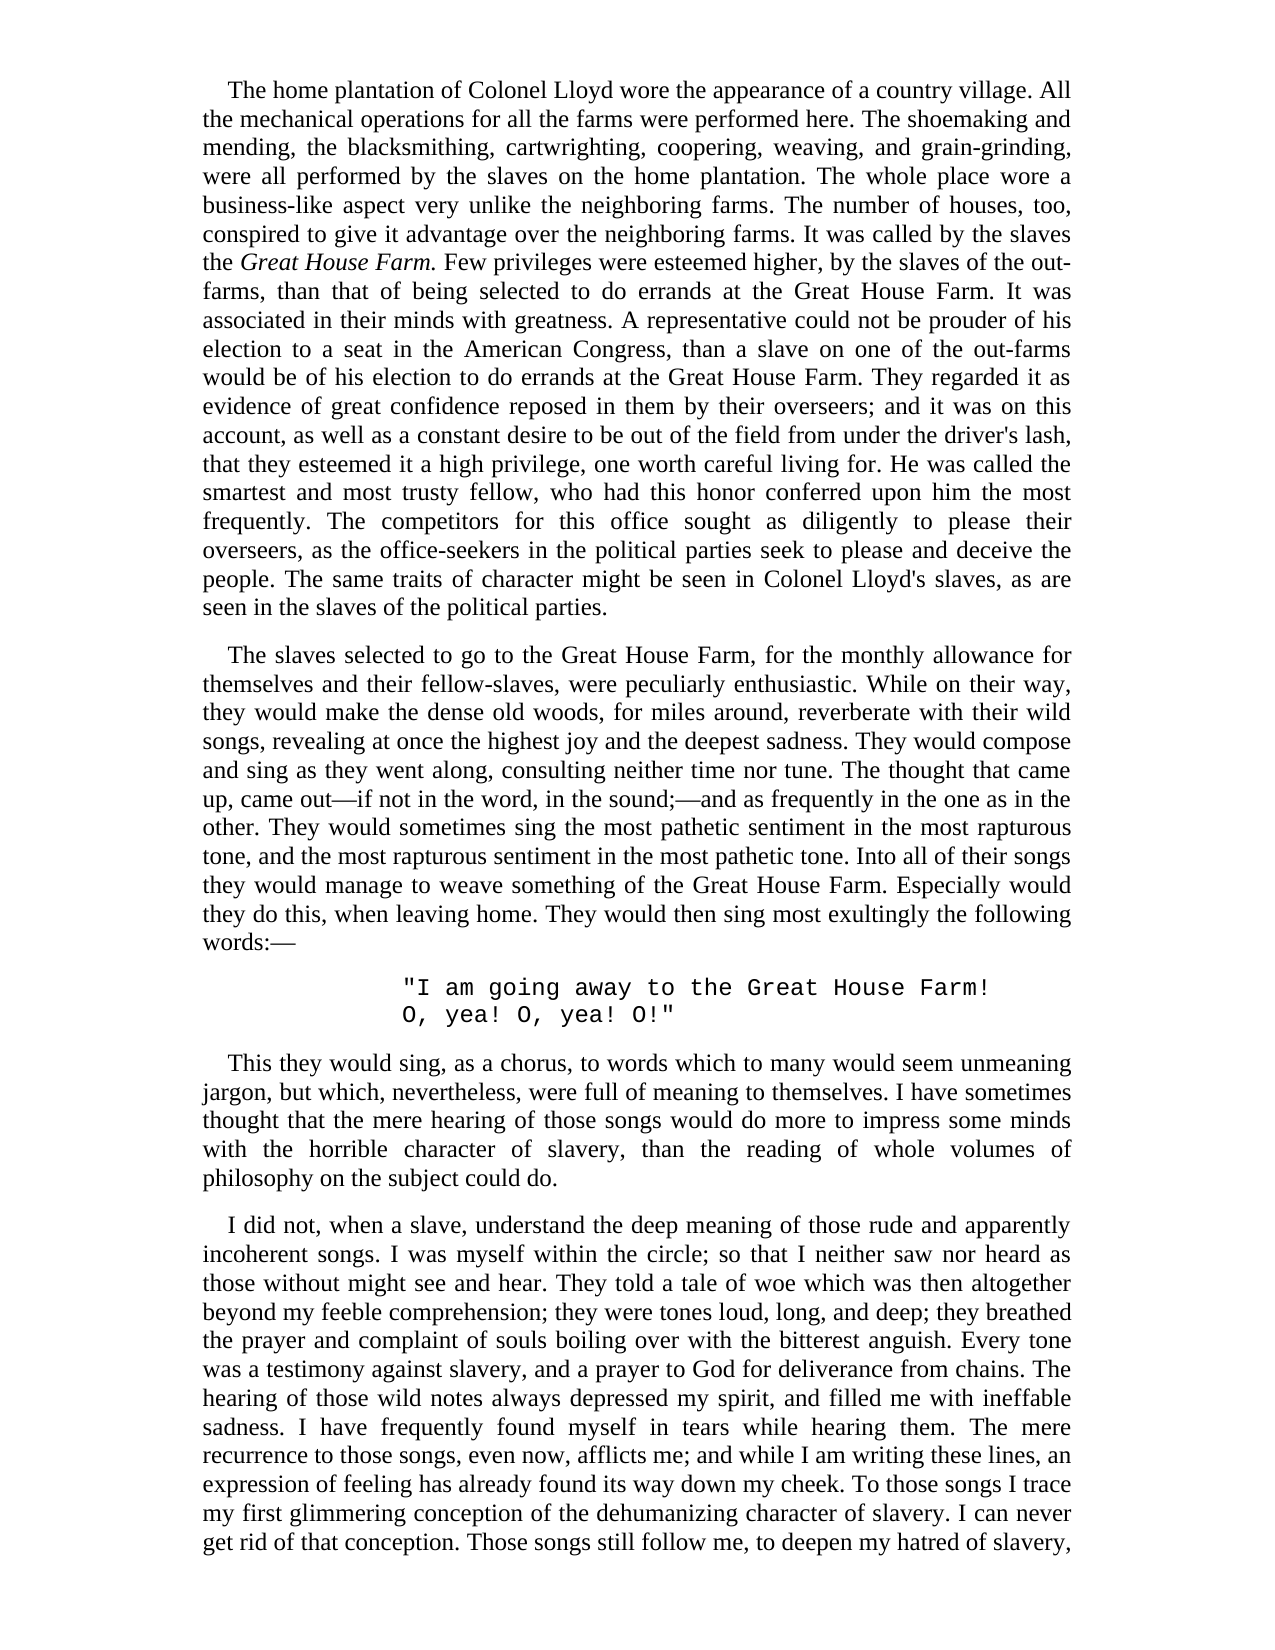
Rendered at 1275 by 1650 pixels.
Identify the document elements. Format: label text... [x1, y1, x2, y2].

text This they would sing, as a chorus, to words which to many would seem unmeaning jargon, but which, nevertheless, were full of meaning to themselves. I have sometimes thought that the mere hearing of those songs would do more to impress some minds with the horrible character of slavery, than the reading of whole volumes of philosophy on the subject could do. [202, 1048, 1072, 1192]
text "I am going away to the Great House Farm! [330, 975, 1200, 1002]
text The slaves selected to go to the Great House Farm, for the monthly allowance for themselves and their fellow-slaves, were peculiarly enthusiastic. While on their way, they would make the dense old woods, for miles around, reverberate with their wild songs, revealing at once the highest joy and the deepest sadness. They would compose and sing as they went along, consulting neither time nor tune. The thought that came up, came out—if not in the word, in the sound;—and as frequently in the one as in the other. They would sometimes sing the most pathetic sentiment in the most rapturous tone, and the most rapturous sentiment in the most pathetic tone. Into all of their songs they would manage to weave something of the Great House Farm. Especially would they do this, when leaving home. They would then sing most exultingly the following words:— [202, 640, 1072, 956]
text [202, 1211, 1072, 1556]
text O, yea! O, yea! O!" [330, 1002, 1200, 1029]
text The home plantation of Colonel Lloyd wore the appearance of a country village. All the mechanical operations for all the farms were performed here. The shoemaking and mending, the blacksmithing, cartwrighting, coopering, weaving, and grain-grinding, were all performed by the slaves on the home plantation. The whole place wore a business-like aspect very unlike the neighboring farms. The number of houses, too, conspired to give it advantage over the neighboring farms. It was called by the slaves the Great House Farm. Few privileges were esteemed higher, by the slaves of the out-farms, than that of being selected to do errands at the Great House Farm. It was associated in their minds with greatness. A representative could not be prouder of his election to a seat in the American Congress, than a slave on one of the out-farms would be of his election to do errands at the Great House Farm. They regarded it as evidence of great confidence reposed in them by their overseers; and it was on this account, as well as a constant desire to be out of the field from under the driver's lash, that they esteemed it a high privilege, one worth careful living for. He was called the smartest and most trusty fellow, who had this honor conferred upon him the most frequently. The competitors for this office sought as diligently to please their overseers, as the office-seekers in the political parties seek to please and deceive the people. The same traits of character might be seen in Colonel Lloyd's slaves, as are seen in the slaves of the political parties. [202, 75, 1072, 621]
